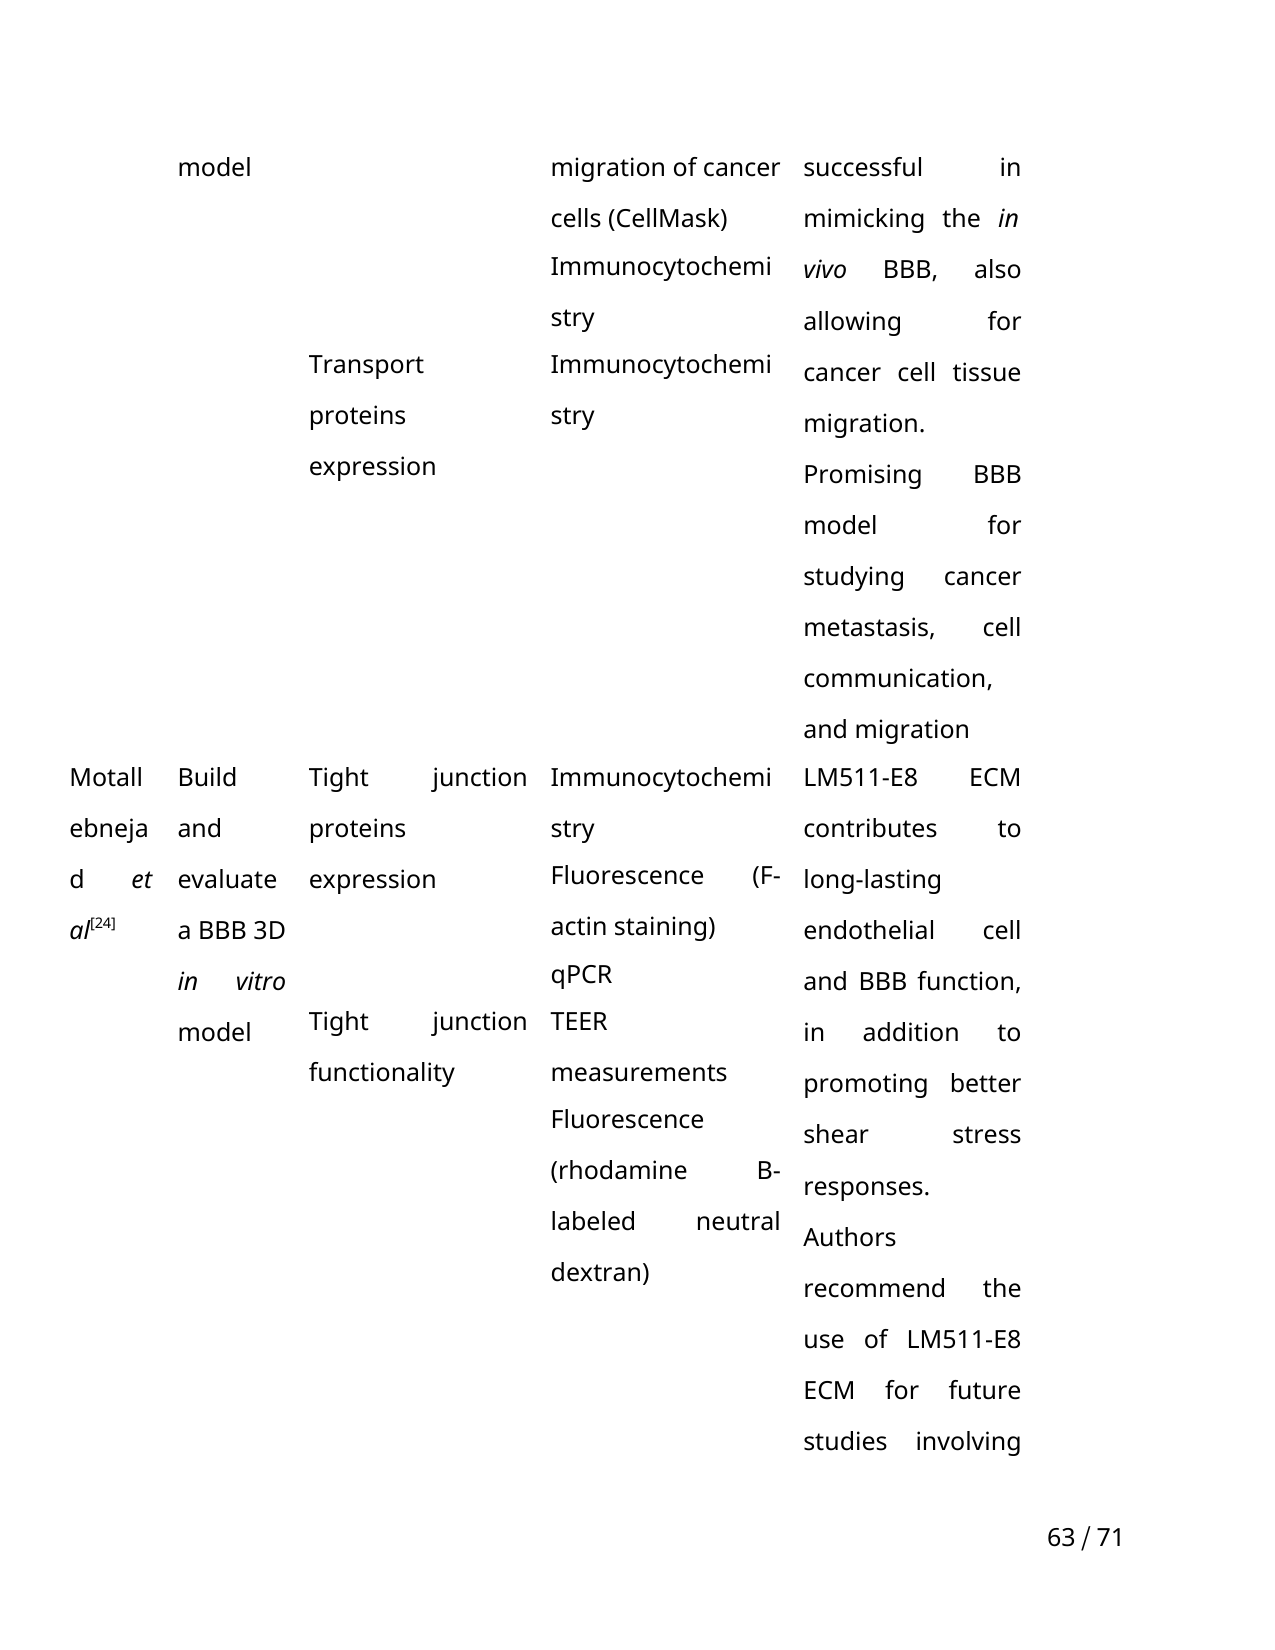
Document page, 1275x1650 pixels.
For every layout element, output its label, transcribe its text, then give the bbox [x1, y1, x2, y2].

table_cell LM511-E8 ECM contributes to long-lasting endothelial cell and BBB function, in addition to promoting better shear stress responses. Authors recommend the use of LM511-E8 ECM for future studies involving BBB function [792, 760, 1033, 1457]
table_cell Motallebnejad et al[24] [58, 760, 166, 1457]
table_cell Fluorescence (F-actin staining) [539, 858, 792, 956]
table_cell Immunocytochemistry [539, 760, 792, 858]
table_cell Build and evaluate a BBB 3D in vitro model [166, 760, 297, 1457]
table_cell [539, 1102, 792, 1457]
table_cell qPCR [539, 956, 792, 1003]
table_cell Transport proteins expression [297, 346, 539, 760]
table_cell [539, 150, 792, 248]
table_cell TEER measurements [539, 1004, 792, 1102]
table_cell Immunocytochemistry [539, 346, 792, 760]
table_cell Immunocytochemistry [539, 248, 792, 346]
table_cell Tight junction functionality [297, 1004, 539, 1457]
table_cell Tight junction proteins expression [297, 760, 539, 1003]
